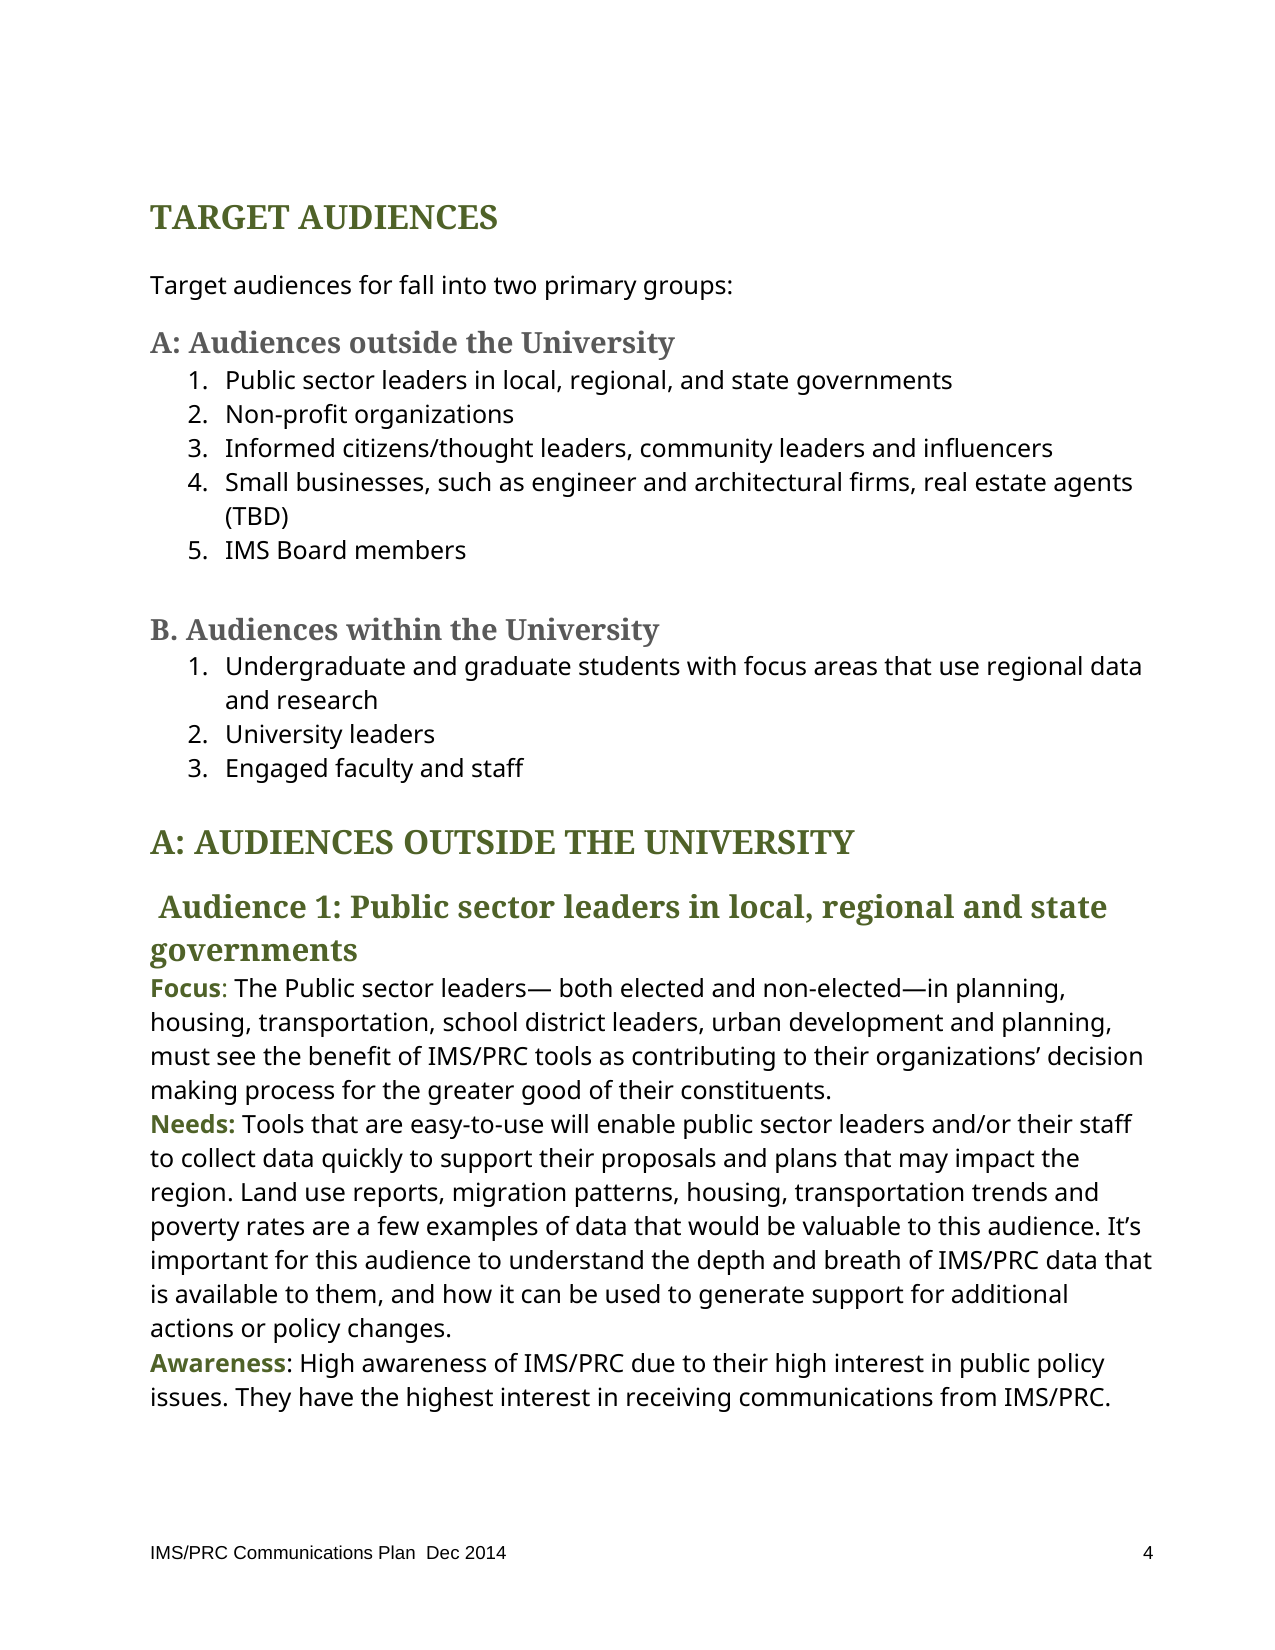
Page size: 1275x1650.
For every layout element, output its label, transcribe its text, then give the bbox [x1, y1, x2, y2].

text Target audiences for fall into two primary groups: [150, 268, 1153, 302]
text Needs: Tools that are easy-to-use will enable public sector leaders and/or their staff to collect data quickly to support their proposals and plans that may impact the region. Land use reports, migration patterns, housing, transportation trends and poverty rates are a few examples of data that would be valuable to this audience. It’s important for this audience to understand the depth and breath of IMS/PRC data that is available to them, and how it can be used to generate support for additional actions or policy changes. [150, 1107, 1153, 1345]
text Awareness: High awareness of IMS/PRC due to their high interest in public policy issues. They have the highest interest in receiving communications from IMS/PRC. [150, 1345, 1153, 1413]
list University leaders [187, 717, 1153, 751]
text Focus: The Public sector leaders— both elected and non-elected—in planning, housing, transportation, school district leaders, urban development and planning, must see the benefit of IMS/PRC tools as contributing to their organizations’ decision making process for the greater good of their constituents. [150, 971, 1153, 1107]
subtitle B. Audiences within the University [150, 609, 1153, 649]
list IMS Board members [187, 533, 1153, 567]
list Undergraduate and graduate students with focus areas that use regional data and research [187, 649, 1153, 717]
subtitle A: Audiences outside the University [150, 323, 1153, 362]
list Informed citizens/thought leaders, community leaders and influencers [187, 430, 1153, 464]
subtitle Audience 1: Public sector leaders in local, regional and state governments [150, 885, 1153, 971]
list Engaged faculty and staff [187, 751, 1153, 785]
list Non-profit organizations [187, 396, 1153, 430]
list Small businesses, such as engineer and architectural firms, real estate agents (TBD) [187, 464, 1153, 533]
list Public sector leaders in local, regional, and state governments [187, 362, 1153, 396]
text Target Audiences [150, 193, 1153, 239]
text a: Audiences outside the University [150, 819, 1153, 864]
